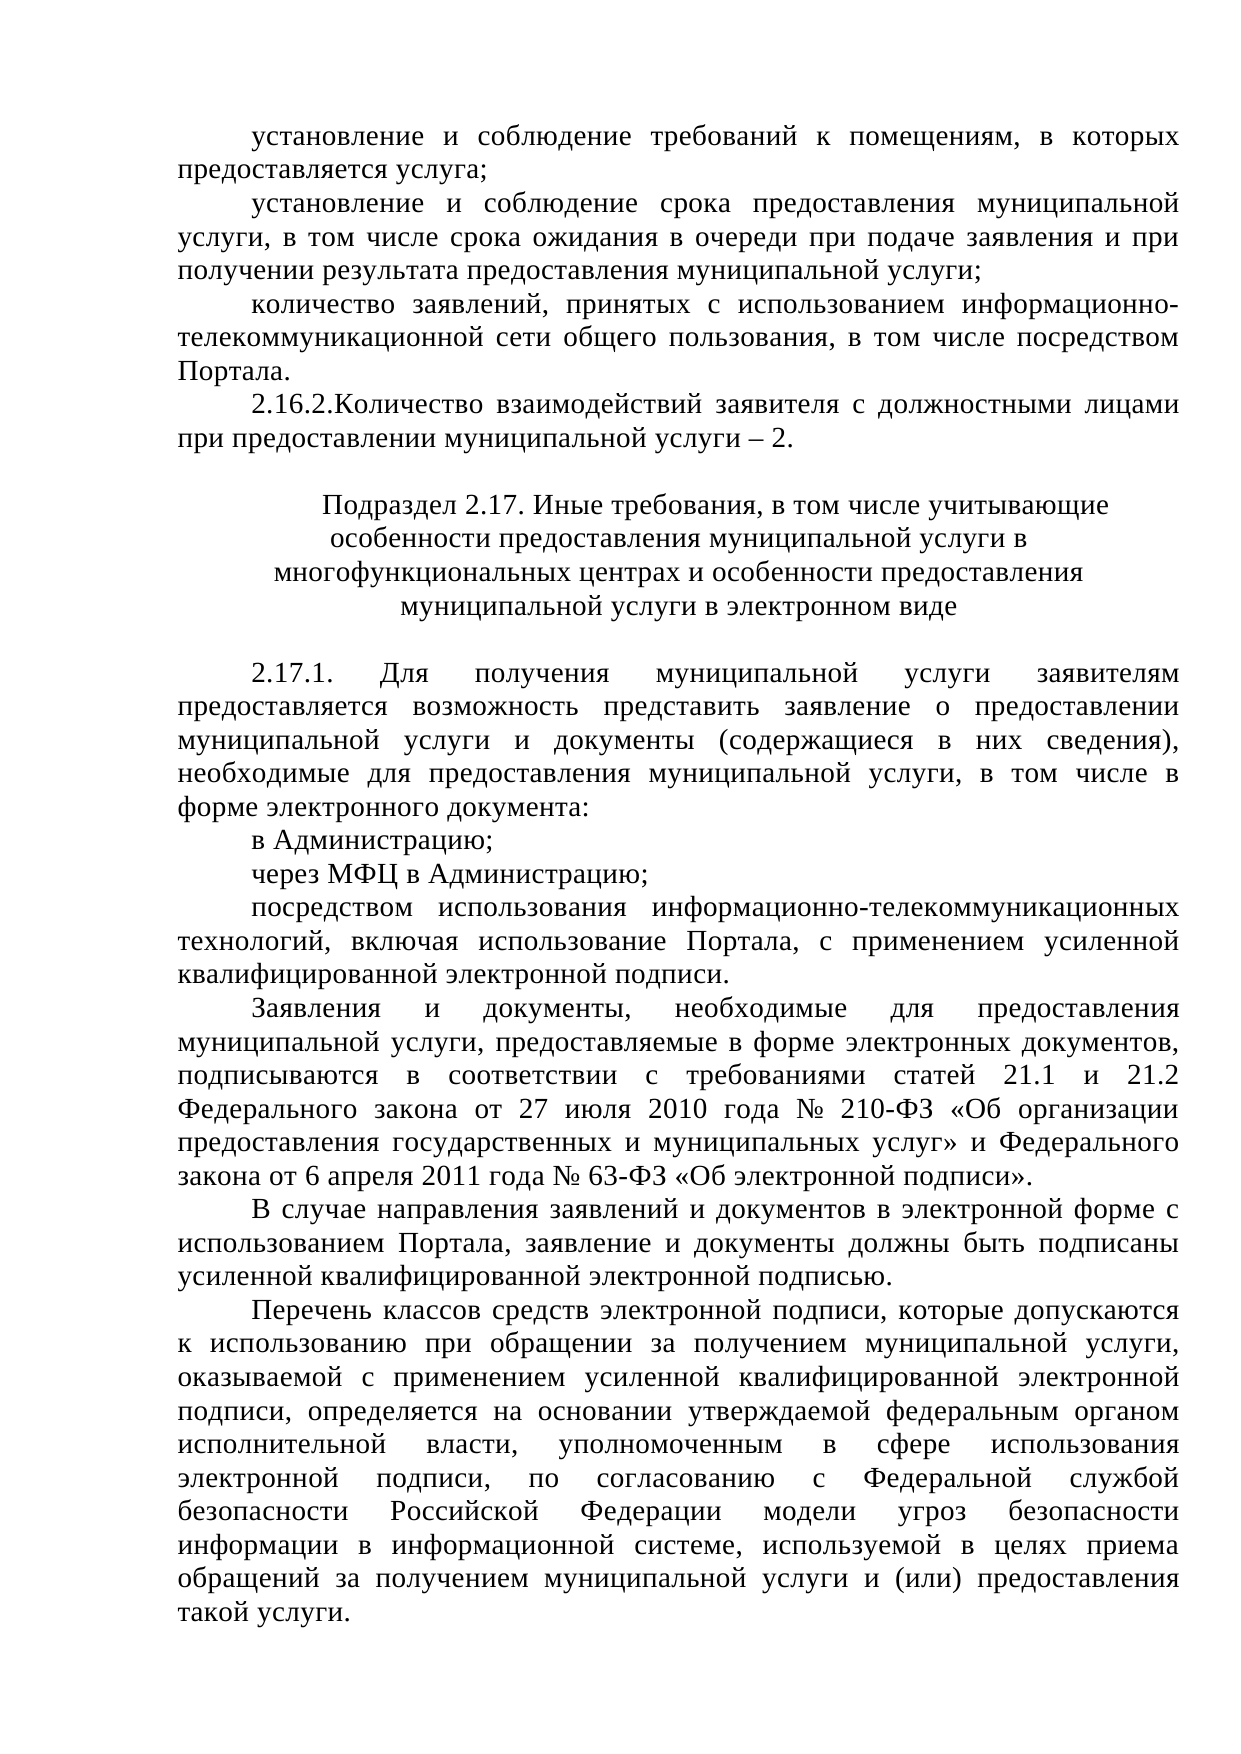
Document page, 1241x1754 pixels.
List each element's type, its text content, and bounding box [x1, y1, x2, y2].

text Подраздел 2.17. Иные требования, в том числе учитывающие особенности предоставления муниципальной услуги в многофункциональных центрах и особенности предоставления муниципальной услуги в электронном виде [177, 487, 1181, 621]
text количество заявлений, принятых с использованием информационно-телекоммуникационной сети общего пользования, в том числе посредством Портала. [177, 286, 1181, 386]
text через МФЦ в Администрацию; [177, 856, 1181, 889]
text В случае направления заявлений и документов в электронной форме с использованием Портала, заявление и документы должны быть подписаны усиленной квалифицированной электронной подписью. [177, 1191, 1181, 1292]
text установление и соблюдение требований к помещениям, в которых предоставляется услуга; [177, 118, 1181, 185]
text Заявления и документы, необходимые для предоставления муниципальной услуги, предоставляемые в форме электронных документов, подписываются в соответствии с требованиями статей 21.1 и 21.2 Федерального закона от 27 июля 2010 года № 210-ФЗ «Об организации предоставления государственных и муниципальных услуг» и Федерального закона от 6 апреля 2011 года № 63-ФЗ «Об электронной подписи». [177, 990, 1181, 1191]
text Перечень классов средств электронной подписи, которые допускаются к использованию при обращении за получением муниципальной услуги, оказываемой с применением усиленной квалифицированной электронной подписи, определяется на основании утверждаемой федеральным органом исполнительной власти, уполномоченным в сфере использования электронной подписи, по согласованию с Федеральной службой безопасности Российской Федерации модели угроз безопасности информации в информационной системе, используемой в целях приема обращений за получением муниципальной услуги и (или) предоставления такой услуги. [177, 1292, 1181, 1627]
text в Администрацию; [177, 822, 1181, 856]
text посредством использования информационно-телекоммуникационных технологий, включая использование Портала, с применением усиленной квалифицированной электронной подписи. [177, 889, 1181, 990]
text установление и соблюдение срока предоставления муниципальной услуги, в том числе срока ожидания в очереди при подаче заявления и при получении результата предоставления муниципальной услуги; [177, 185, 1181, 286]
text 2.16.2.Количество взаимодействий заявителя с должностными лицами при предоставлении муниципальной услуги – 2. [177, 386, 1181, 453]
text 2.17.1. Для получения муниципальной услуги заявителям предоставляется возможность представить заявление о предоставлении муниципальной услуги и документы (содержащиеся в них сведения), необходимые для предоставления муниципальной услуги, в том числе в форме электронного документа: [177, 655, 1181, 822]
